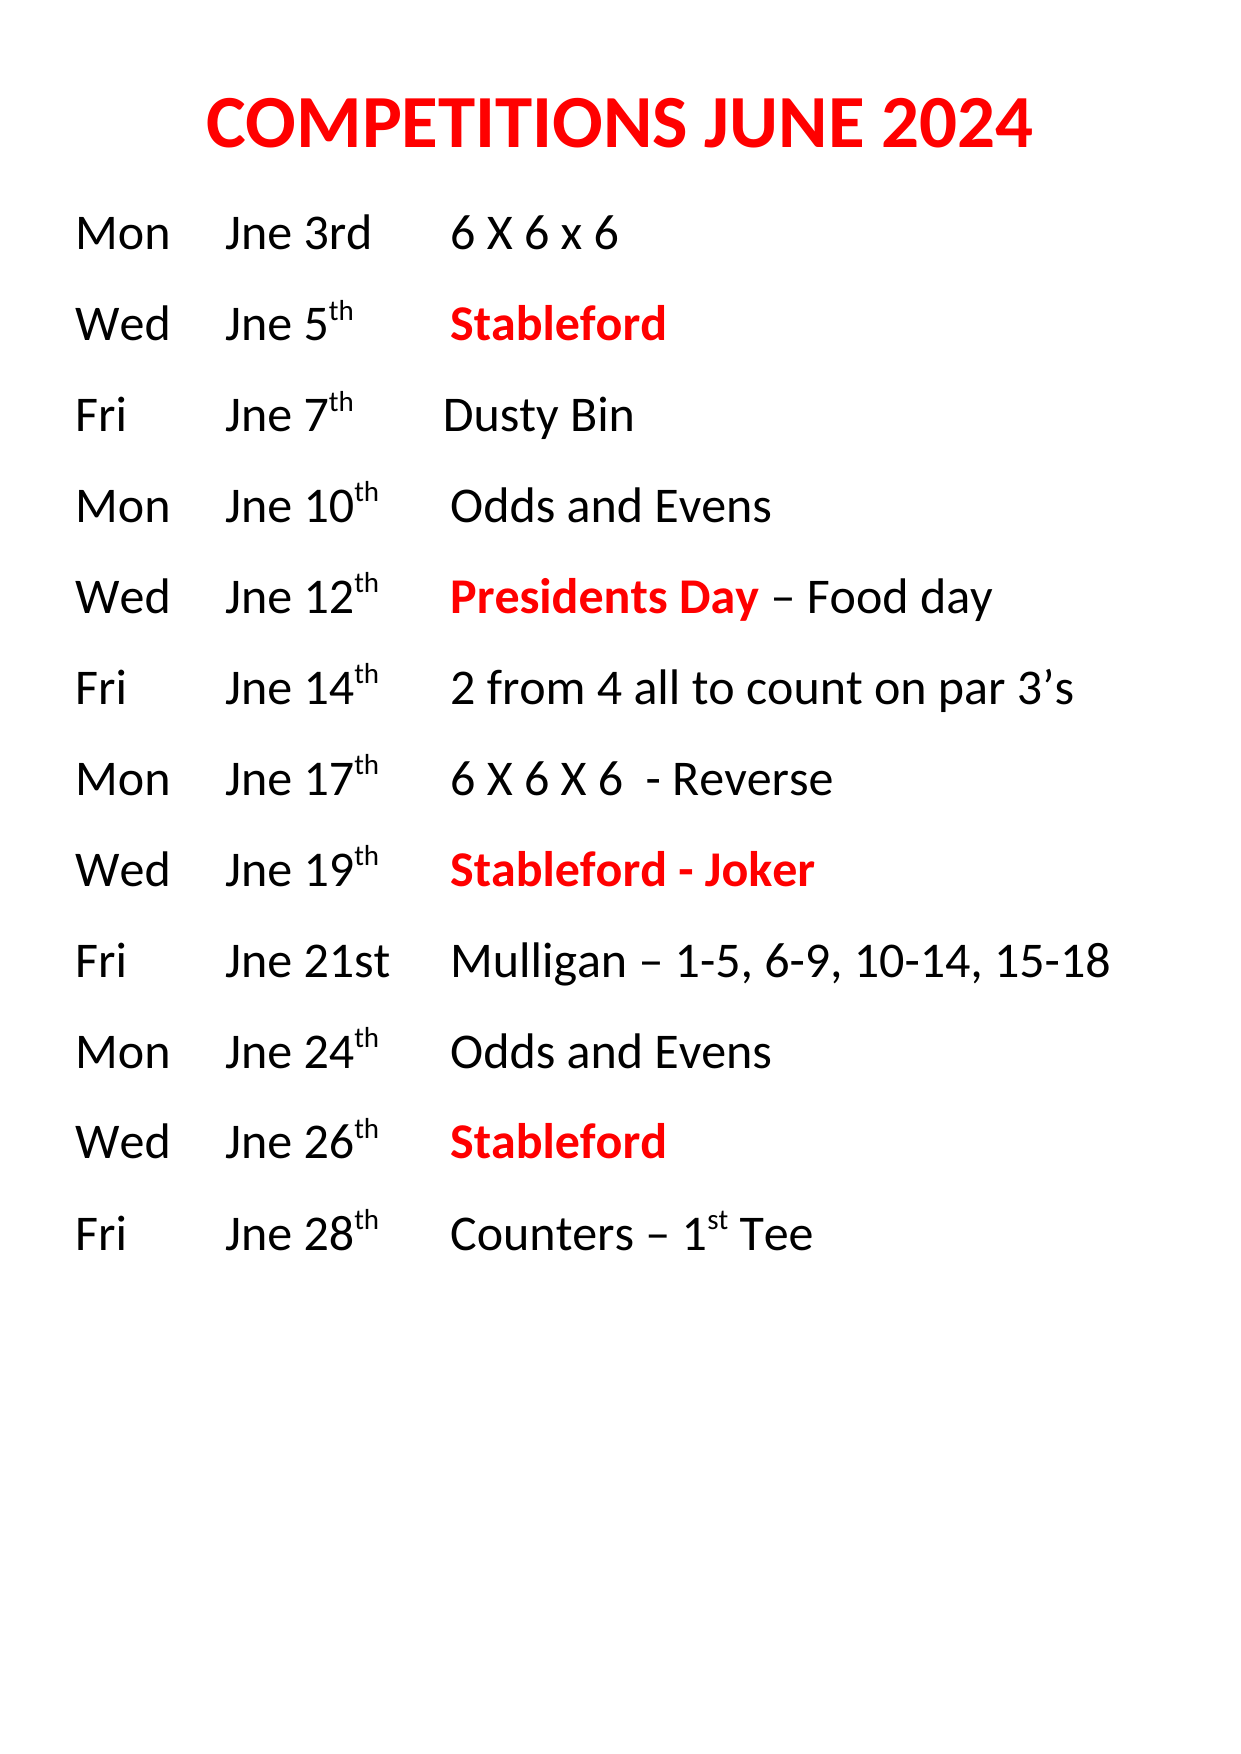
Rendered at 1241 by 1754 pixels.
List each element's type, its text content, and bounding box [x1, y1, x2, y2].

text Wed Jne 12th Presidents Day – Food day [75, 565, 1165, 626]
text Mon Jne 17th 6 X 6 X 6 - Reverse [75, 747, 1165, 808]
text Fri Jne 21st Mulligan – 1-5, 6-9, 10-14, 15-18 [75, 928, 1165, 989]
text Wed Jne 5th Stableford [75, 292, 1165, 353]
text Wed Jne 26th Stableford [75, 1110, 1165, 1171]
text Mon Jne 24th Odds and Evens [75, 1019, 1165, 1081]
text Wed Jne 19th Stableford - Joker [75, 838, 1165, 899]
text Mon Jne 3rd 6 X 6 x 6 [75, 201, 1165, 262]
text Fri Jne 14th 2 from 4 all to count on par 3’s [75, 656, 1165, 717]
text Fri Jne 7th Dusty Bin [75, 383, 1165, 444]
text COMPETITIONS JUNE 2024 [75, 75, 1165, 167]
text Mon Jne 10th Odds and Evens [75, 474, 1165, 535]
text Fri Jne 28th Counters – 1st Tee [75, 1201, 1165, 1262]
